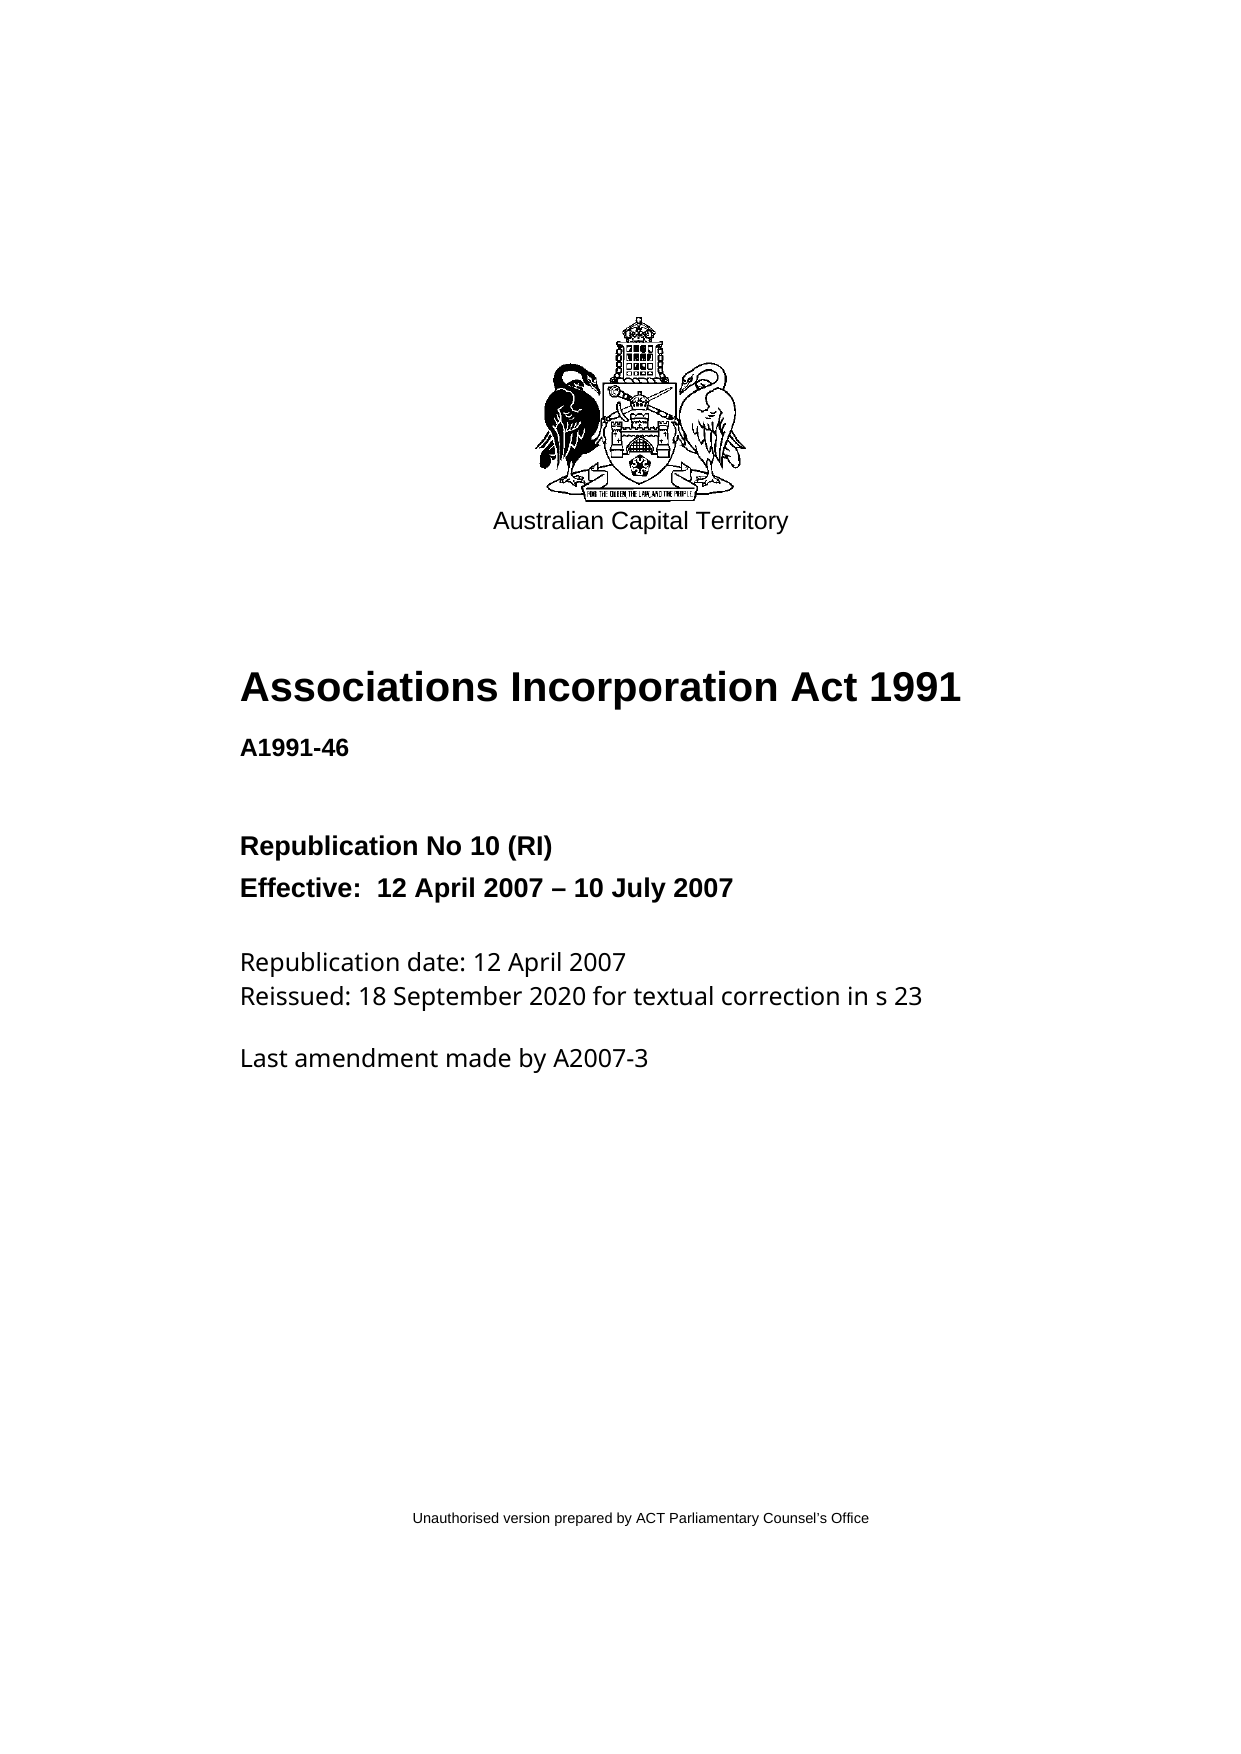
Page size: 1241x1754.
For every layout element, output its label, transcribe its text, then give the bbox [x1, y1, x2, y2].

text Republication No 10 (RI) [239, 830, 1042, 862]
text Last amendment made by A2007-3 [239, 1040, 1042, 1074]
text Republication date: 12 April 2007 Reissued: 18 September 2020 for textual correction in s 23 [239, 945, 1042, 1013]
text Associations Incorporation Act 1991 [239, 662, 1042, 710]
picture [531, 312, 751, 507]
text A1991-46 [239, 733, 1042, 762]
text Australian Capital Territory [239, 506, 1042, 535]
text Effective: 12 April 2007 – 10 July 2007 [239, 872, 1042, 903]
